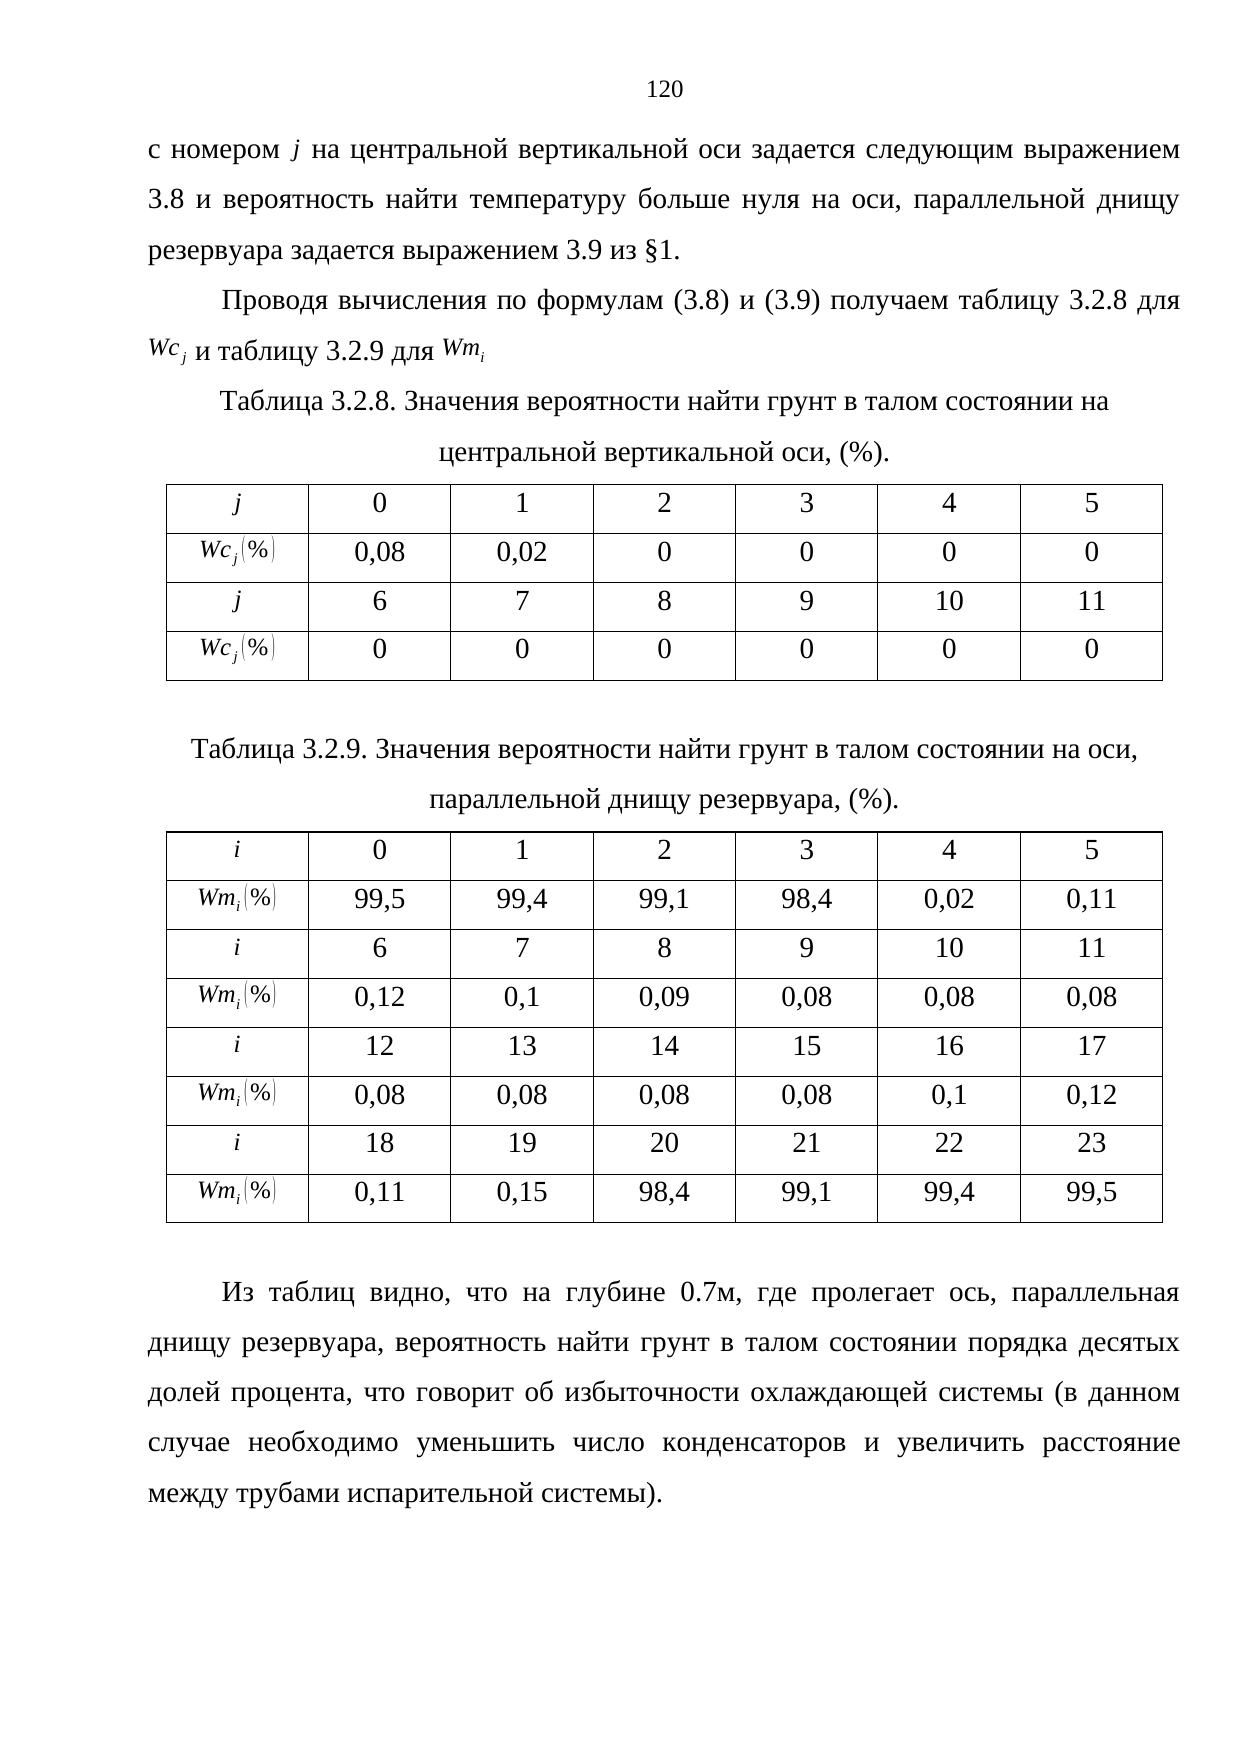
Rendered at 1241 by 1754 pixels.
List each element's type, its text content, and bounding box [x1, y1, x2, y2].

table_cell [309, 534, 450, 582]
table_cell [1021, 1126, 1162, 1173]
text Проводя вычисления по формулам (3.8) и (3.9) получаем таблицу 3.2.8 для и таблицу 3.2.9 для [148, 282, 1181, 367]
text Таблица 3.2.8. Значения вероятности найти грунт в талом состоянии на центральной вертикальной оси, (%). [148, 383, 1181, 467]
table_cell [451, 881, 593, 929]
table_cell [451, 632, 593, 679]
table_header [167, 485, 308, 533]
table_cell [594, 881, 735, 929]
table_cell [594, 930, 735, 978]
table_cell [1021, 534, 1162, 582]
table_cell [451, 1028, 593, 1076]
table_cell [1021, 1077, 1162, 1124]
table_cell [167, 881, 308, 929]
text Из таблиц видно, что на глубине 0.7м, где пролегает ось, параллельная днищу резервуара, вероятность найти грунт в талом состоянии порядка десятых долей процента, что говорит об избыточности охлаждающей системы (в данном случае необходимо уменьшить число конденсаторов и увеличить расстояние между трубами испарительной системы). [148, 1274, 1181, 1508]
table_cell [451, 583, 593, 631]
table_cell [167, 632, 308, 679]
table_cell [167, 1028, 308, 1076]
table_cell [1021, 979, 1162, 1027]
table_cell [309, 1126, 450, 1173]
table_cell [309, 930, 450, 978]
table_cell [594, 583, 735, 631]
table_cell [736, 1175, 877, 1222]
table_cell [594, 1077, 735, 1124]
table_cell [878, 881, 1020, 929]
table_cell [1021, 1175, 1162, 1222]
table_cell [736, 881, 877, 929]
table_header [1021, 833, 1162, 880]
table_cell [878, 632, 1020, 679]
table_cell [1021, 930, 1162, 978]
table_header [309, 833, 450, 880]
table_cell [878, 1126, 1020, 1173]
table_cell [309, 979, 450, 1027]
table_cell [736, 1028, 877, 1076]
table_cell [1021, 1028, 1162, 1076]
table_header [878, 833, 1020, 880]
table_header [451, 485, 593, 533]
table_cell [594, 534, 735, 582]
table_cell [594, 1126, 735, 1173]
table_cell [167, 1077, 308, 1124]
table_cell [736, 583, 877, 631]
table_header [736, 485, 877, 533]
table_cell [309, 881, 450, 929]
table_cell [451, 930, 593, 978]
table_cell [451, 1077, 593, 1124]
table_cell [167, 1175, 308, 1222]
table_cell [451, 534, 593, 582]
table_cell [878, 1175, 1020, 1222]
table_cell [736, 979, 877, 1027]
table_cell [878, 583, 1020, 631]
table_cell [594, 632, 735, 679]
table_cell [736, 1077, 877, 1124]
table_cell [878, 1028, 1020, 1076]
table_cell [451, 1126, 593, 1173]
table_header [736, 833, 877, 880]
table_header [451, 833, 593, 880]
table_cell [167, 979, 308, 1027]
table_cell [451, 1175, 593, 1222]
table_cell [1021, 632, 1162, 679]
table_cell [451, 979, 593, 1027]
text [148, 131, 1181, 266]
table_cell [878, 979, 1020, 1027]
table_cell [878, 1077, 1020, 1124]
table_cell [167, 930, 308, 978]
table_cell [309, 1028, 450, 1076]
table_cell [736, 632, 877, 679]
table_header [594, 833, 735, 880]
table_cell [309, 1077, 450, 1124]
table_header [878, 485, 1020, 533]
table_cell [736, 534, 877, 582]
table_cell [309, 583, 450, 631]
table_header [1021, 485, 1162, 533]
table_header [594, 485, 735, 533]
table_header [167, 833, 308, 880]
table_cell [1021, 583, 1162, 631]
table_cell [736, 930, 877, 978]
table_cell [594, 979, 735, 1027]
text Таблица 3.2.9. Значения вероятности найти грунт в талом состоянии на оси, параллельной днищу резервуара, (%). [148, 731, 1181, 815]
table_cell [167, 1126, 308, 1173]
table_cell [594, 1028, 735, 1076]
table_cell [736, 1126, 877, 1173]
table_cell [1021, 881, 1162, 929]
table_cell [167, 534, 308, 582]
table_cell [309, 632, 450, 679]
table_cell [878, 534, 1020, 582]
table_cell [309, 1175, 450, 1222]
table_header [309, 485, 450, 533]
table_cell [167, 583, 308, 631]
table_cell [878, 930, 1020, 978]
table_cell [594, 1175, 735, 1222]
